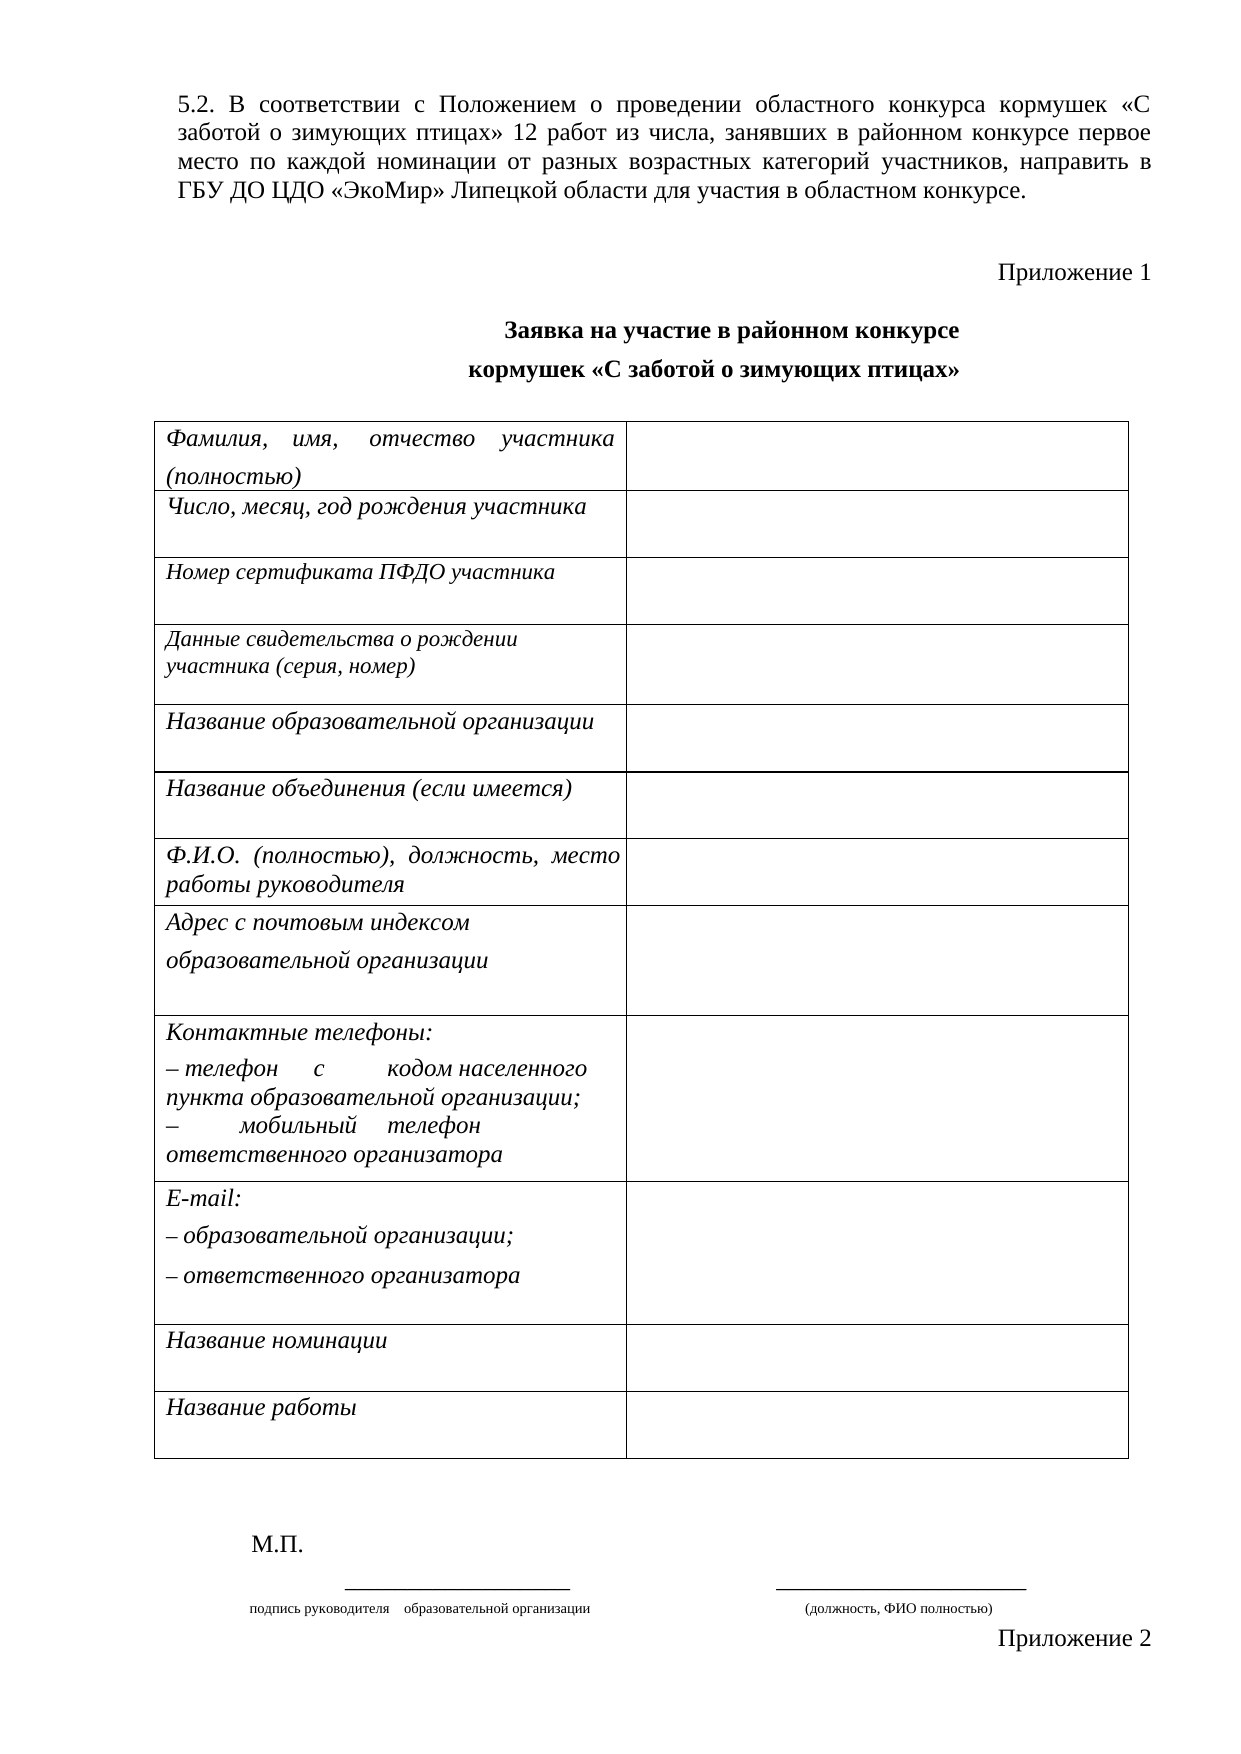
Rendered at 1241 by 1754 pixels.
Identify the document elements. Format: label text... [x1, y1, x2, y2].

table_cell Название работы [155, 1392, 626, 1458]
table_cell [627, 1392, 1128, 1458]
table_header [627, 422, 1128, 489]
table_cell [627, 906, 1128, 1015]
table_cell [627, 625, 1128, 704]
table_cell Ф.И.О. (полностью), должность, место работы руководителя [155, 839, 626, 905]
table_cell Название объединения (если имеется) [155, 773, 626, 838]
table_cell Данные свидетельства о рождении участника (серия, номер) [155, 625, 626, 704]
table_cell Название образовательной организации [155, 705, 626, 771]
text М.П. [251, 1529, 1152, 1558]
table_cell [627, 705, 1128, 771]
text __________________ ____________________ [251, 1564, 1152, 1593]
table_cell [627, 1182, 1128, 1324]
table_cell [627, 558, 1128, 623]
table_cell Число, месяц, год рождения участника [155, 491, 626, 557]
text 5.2. В соответствии с Положением о проведении областного конкурса кормушек «С заботой о зимующих птицах» 12 работ из числа, занявших в районном конкурсе первое место по каждой номинации от разных возрастных категорий участников, направить в ГБУ ДО ЦДО «ЭкоМир» Липецкой области для участия в областном конкурсе. [177, 89, 1152, 204]
table_cell [627, 839, 1128, 905]
table_cell Адрес с почтовым индексом образовательной организации [155, 906, 626, 1015]
table_cell [627, 1325, 1128, 1391]
text Заявка на участие в районном конкурсе кормушек «С заботой о зимующих птицах» [468, 315, 1006, 382]
table_cell [627, 491, 1128, 557]
text Приложение 1 [177, 257, 1152, 286]
table_cell E-mail: образовательной организации; ответственного организатора [155, 1182, 626, 1324]
text подпись руководителя образовательной организации (должность, ФИО полностью) [249, 1599, 1152, 1616]
table_cell [627, 773, 1128, 838]
table_cell Номер сертификата ПФДО участника [155, 558, 626, 623]
table_cell [627, 1016, 1128, 1181]
table_header Фамилия, имя, отчество участника (полностью) [155, 422, 626, 489]
table_cell Название номинации [155, 1325, 626, 1391]
text Приложение 2 [249, 1623, 1152, 1652]
table_cell Контактные телефоны: – телефон с кодом населенного пункта образовательной организации; – мобильный телефон ответственного организатора [155, 1016, 626, 1181]
